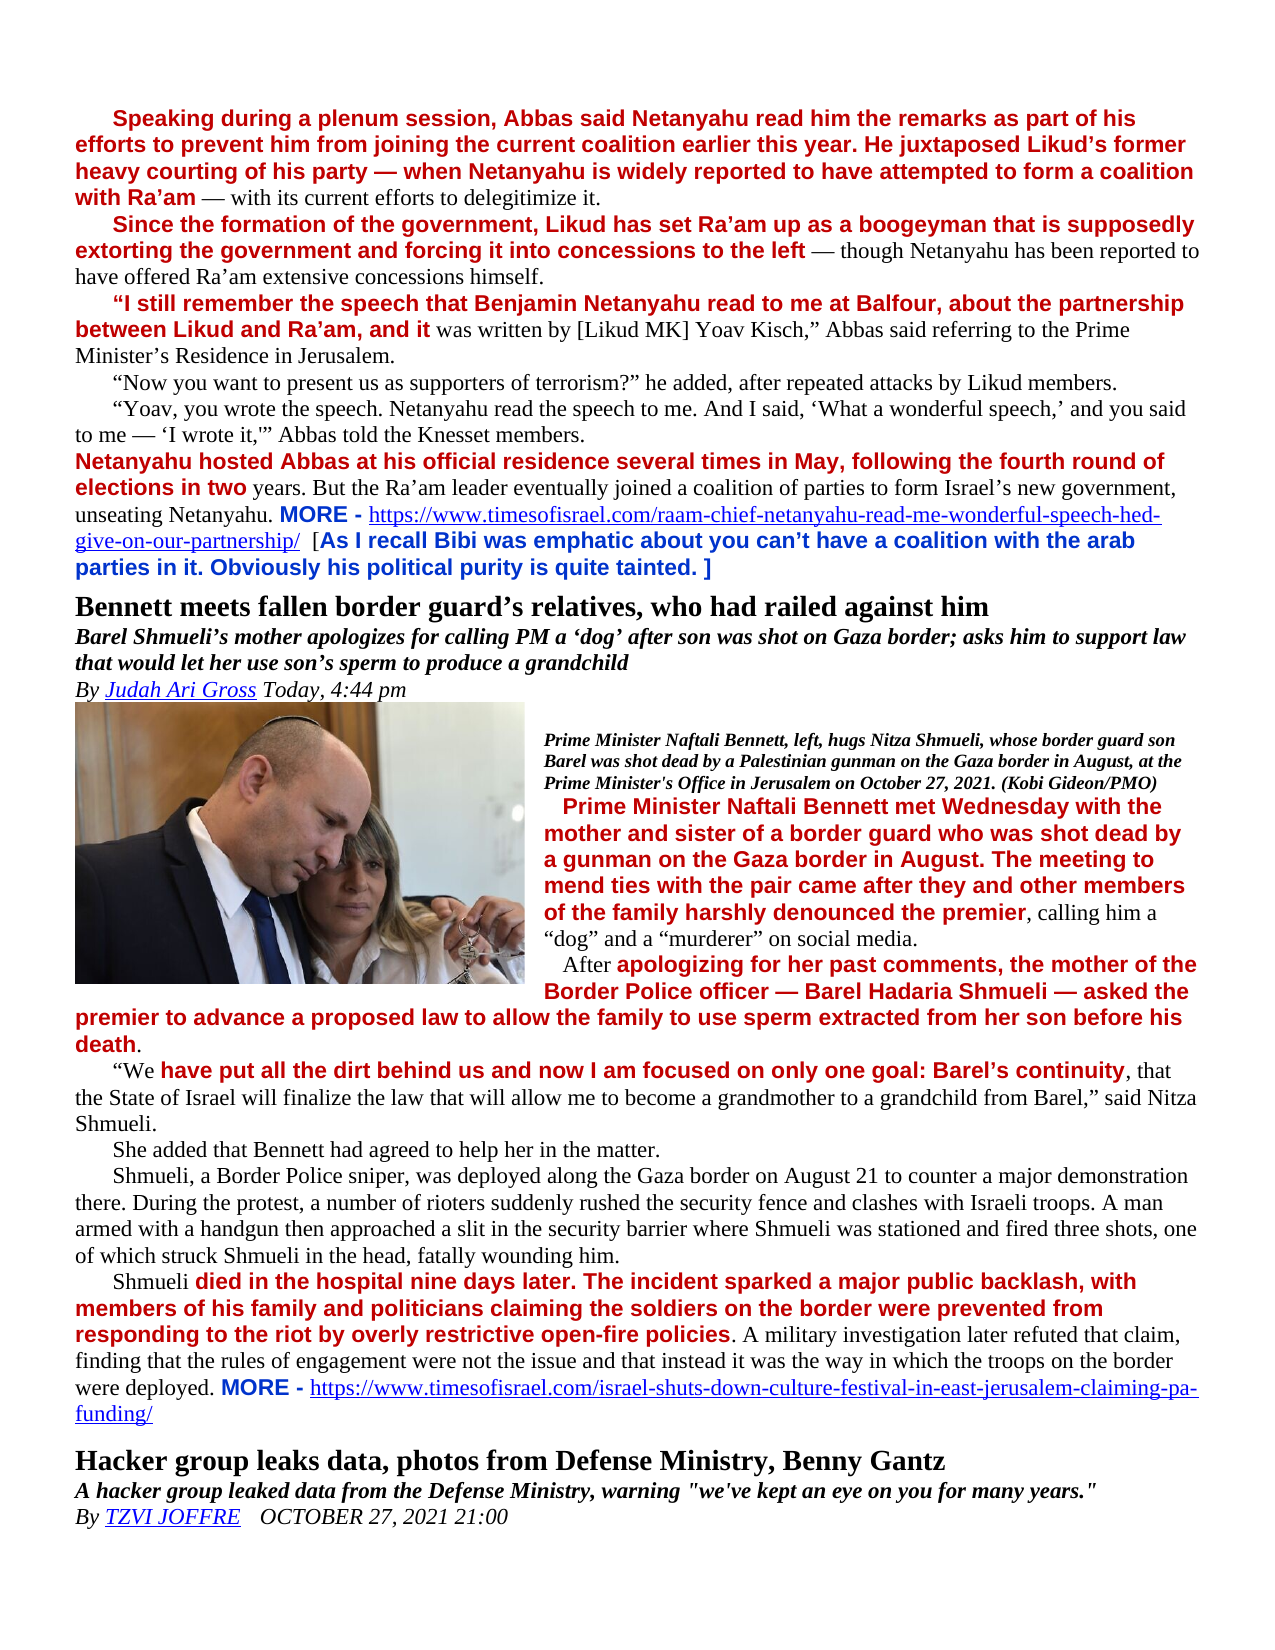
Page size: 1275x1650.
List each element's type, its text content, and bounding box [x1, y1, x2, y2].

text Hacker group leaks data, photos from Defense Ministry, Benny Gantz [75, 1443, 1200, 1477]
text Shmueli died in the hospital nine days later. The incident sparked a major public backlash, with members of his family and politicians claiming the soldiers on the border were prevented from responding to the riot by overly restrictive open-fire policies. A military investigation later refuted that claim, finding that the rules of engagement were not the issue and that instead it was the way in which the troops on the border were deployed. MORE - https://www.timesofisrael.com/israel-shuts-down-culture-festival-in-east-jerusalem-claiming-pa-funding/ [75, 1268, 1200, 1426]
picture [75, 702, 525, 984]
text “We have put all the dirt behind us and now I am focused on only one goal: Barel’s continuity, that the State of Israel will finalize the law that will allow me to become a grandmother to a grandchild from Barel,” said Nitza Shmueli. [75, 1057, 1200, 1136]
text Speaking during a plenum session, Abbas said Netanyahu read him the remarks as part of his efforts to prevent him from joining the current coalition earlier this year. He juxtaposed Likud’s former heavy courting of his party — when Netanyahu is widely reported to have attempted to form a coalition with Ra’am — with its current efforts to delegitimize it. [75, 105, 1200, 211]
text By TZVI JOFFRE OCTOBER 27, 2021 21:00 [75, 1503, 1200, 1529]
text She added that Bennett had agreed to help her in the matter. [75, 1136, 1200, 1163]
text Since the formation of the government, Likud has set Ra’am up as a boogeyman that is supposedly extorting the government and forcing it into concessions to the left — though Netanyahu has been reported to have offered Ra’am extensive concessions himself. [75, 211, 1200, 290]
text Netanyahu hosted Abbas at his official residence several times in May, following the fourth round of elections in two years. But the Ra’am leader eventually joined a coalition of parties to form Israel’s new government, unseating Netanyahu. MORE - https://www.timesofisrael.com/raam-chief-netanyahu-read-me-wonderful-speech-hed-give-on-our-partnership/ [As I recall Bibi was emphatic about you can’t have a coalition with the arab parties in it. Obviously his political purity is quite tainted. ] [75, 448, 1200, 580]
text After apologizing for her past comments, the mother of the Border Police officer — Barel Hadaria Shmueli — asked the premier to advance a proposed law to allow the family to use sperm extracted from her son before his death. [75, 951, 1200, 1057]
text “Now you want to present us as supporters of terrorism?” he added, after repeated attacks by Likud members. [75, 369, 1200, 395]
text By Judah Ari Gross Today, 4:44 pm [75, 676, 1200, 702]
text “Yoav, you wrote the speech. Netanyahu read the speech to me. And I said, ‘What a wonderful speech,’ and you said to me — ‘I wrote it,'” Abbas told the Knesset members. [75, 395, 1200, 448]
text Bennett meets fallen border guard’s relatives, who had railed against him [75, 589, 1200, 623]
text Shmueli, a Border Police sniper, was deployed along the Gaza border on August 21 to counter a major demonstration there. During the protest, a number of rioters suddenly rushed the security fence and clashes with Israeli troops. A man armed with a handgun then approached a slit in the security barrier where Shmueli was stationed and fired three shots, one of which struck Shmueli in the head, fatally wounding him. [75, 1163, 1200, 1268]
text Barel Shmueli’s mother apologizes for calling PM a ‘dog’ after son was shot on Gaza border; asks him to support law that would let her use son’s sperm to produce a grandchild [75, 623, 1200, 676]
text Prime Minister Naftali Bennett, left, hugs Nitza Shmueli, whose border guard son Barel was shot dead by a Palestinian gunman on the Gaza border in August, at the Prime Minister's Office in Jerusalem on October 27, 2021. (Kobi Gideon/PMO) [525, 728, 1200, 793]
text “I still remember the speech that Benjamin Netanyahu read to me at Balfour, about the partnership between Likud and Ra’am, and it was written by [Likud MK] Yoav Kisch,” Abbas said referring to the Prime Minister’s Residence in Jerusalem. [75, 290, 1200, 369]
text Prime Minister Naftali Bennett met Wednesday with the mother and sister of a border guard who was shot dead by a gunman on the Gaza border in August. The meeting to mend ties with the pair came after they and other members of the family harshly denounced the premier, calling him a “dog” and a “murderer” on social media. [525, 793, 1200, 951]
text A hacker group leaked data from the Defense Ministry, warning "we've kept an eye on you for many years." [75, 1477, 1200, 1503]
